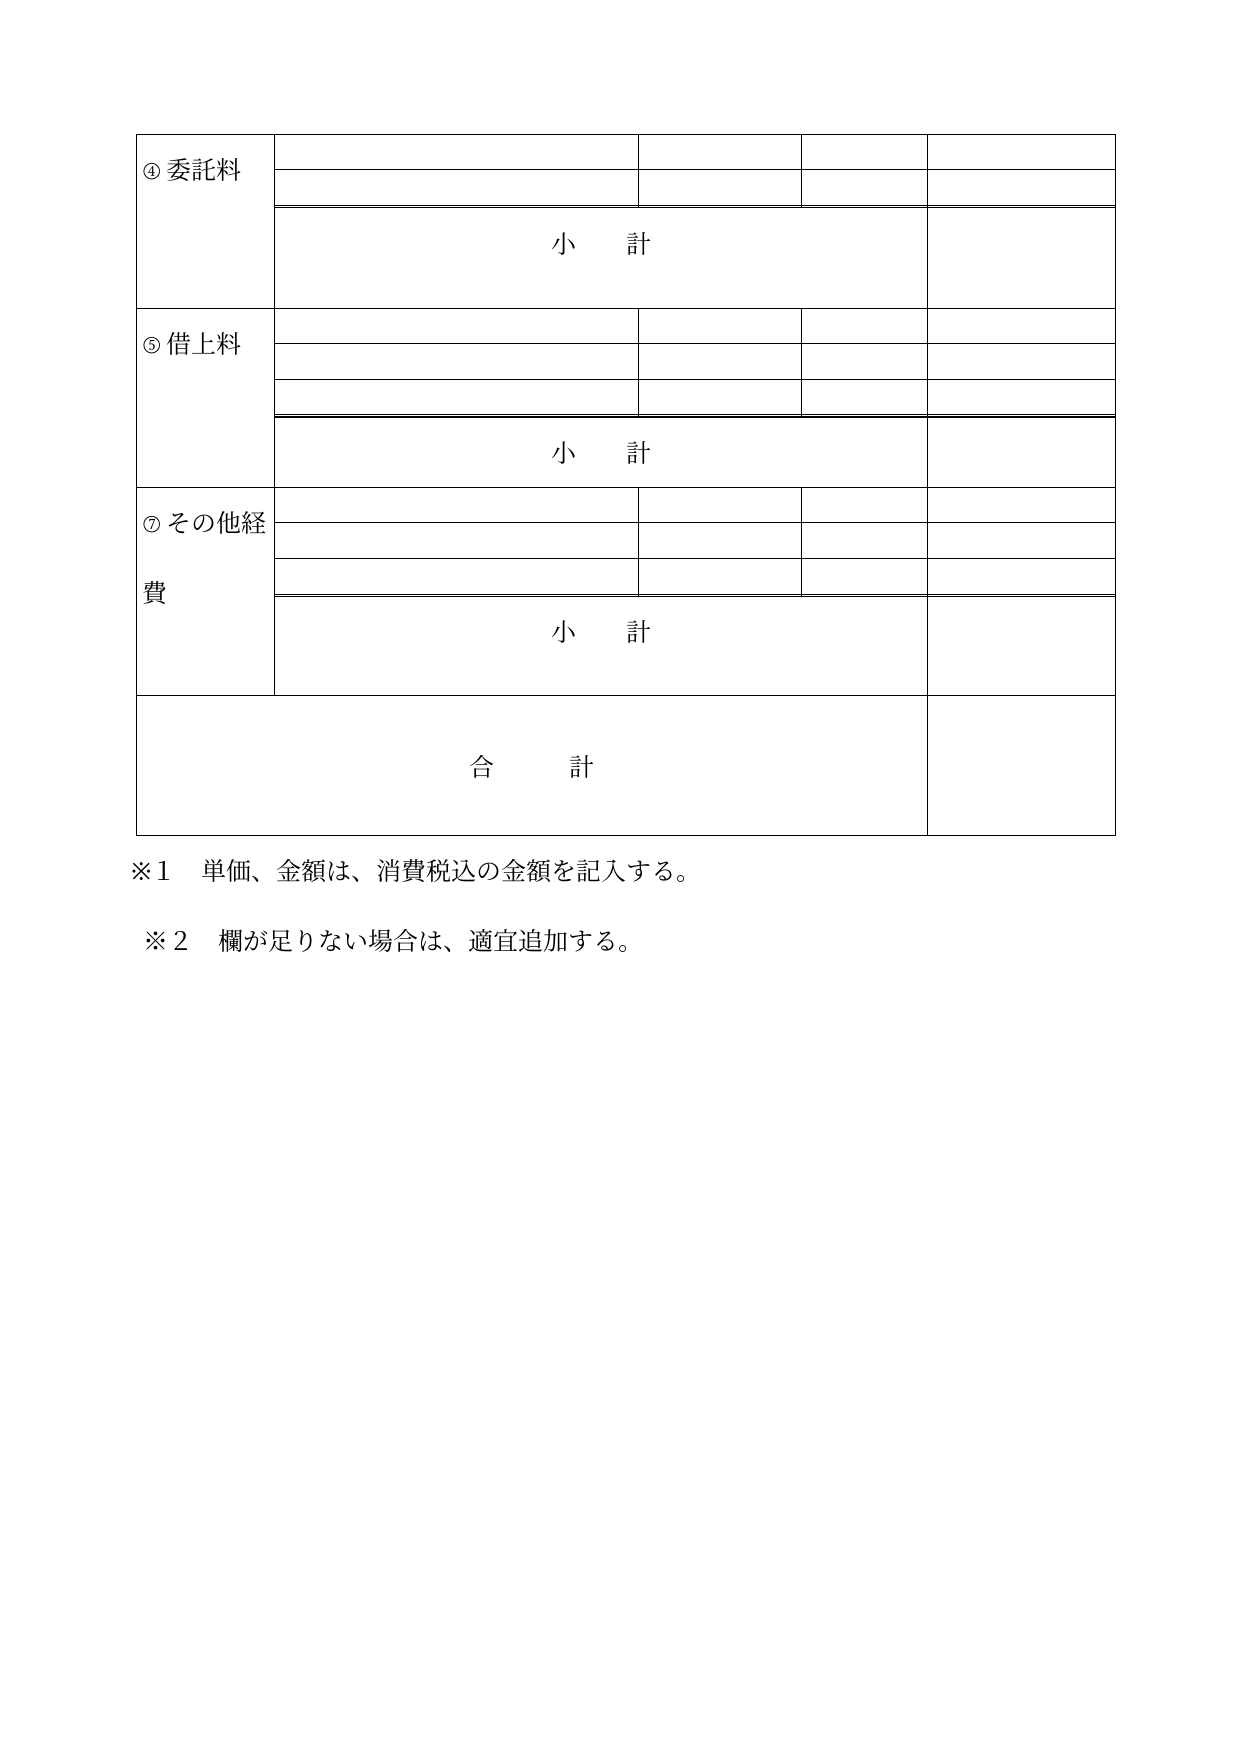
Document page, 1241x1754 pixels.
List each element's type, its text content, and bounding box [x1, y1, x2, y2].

text ※１ 単価、金額は、消費税込の金額を記入する。 [118, 836, 1122, 905]
table_cell [802, 559, 927, 593]
table_cell [928, 597, 1115, 695]
table_cell [928, 418, 1115, 487]
table_cell [928, 523, 1115, 558]
table_cell [802, 309, 927, 343]
table_cell [928, 344, 1115, 379]
table_cell [639, 559, 801, 593]
table_cell 合 計 [137, 696, 927, 834]
table_cell [928, 208, 1115, 307]
table_cell [275, 170, 638, 205]
table_cell [928, 559, 1115, 593]
table_cell [639, 523, 801, 558]
text ※２ 欄が足りない場合は、適宜追加する。 [118, 905, 1122, 974]
table_cell [275, 309, 638, 343]
table_cell [275, 523, 638, 558]
table_cell [639, 135, 801, 169]
table_cell [928, 380, 1115, 414]
table_cell [802, 344, 927, 379]
table_cell [928, 135, 1115, 169]
table_cell 小 計 [275, 208, 927, 307]
table_cell [928, 696, 1115, 834]
table_cell [275, 559, 638, 593]
table_cell 小 計 [275, 597, 927, 695]
table_cell [275, 344, 638, 379]
table_cell [275, 488, 638, 522]
table_cell [639, 309, 801, 343]
table_cell [639, 170, 801, 205]
table_cell [275, 380, 638, 414]
table_cell ④委託料 [137, 135, 274, 307]
table_cell [928, 488, 1115, 522]
table_cell [639, 380, 801, 414]
table_cell ⑤借上料 [137, 309, 274, 487]
table_cell [802, 488, 927, 522]
table_cell [802, 380, 927, 414]
table_cell [928, 309, 1115, 343]
table_cell [275, 135, 638, 169]
table_cell [639, 344, 801, 379]
table_cell [802, 170, 927, 205]
table_cell [928, 170, 1115, 205]
table_cell [802, 135, 927, 169]
table_cell [639, 488, 801, 522]
table_cell 小 計 [275, 418, 927, 487]
table_cell [802, 523, 927, 558]
table_cell ⑦その他経費 [137, 488, 274, 695]
